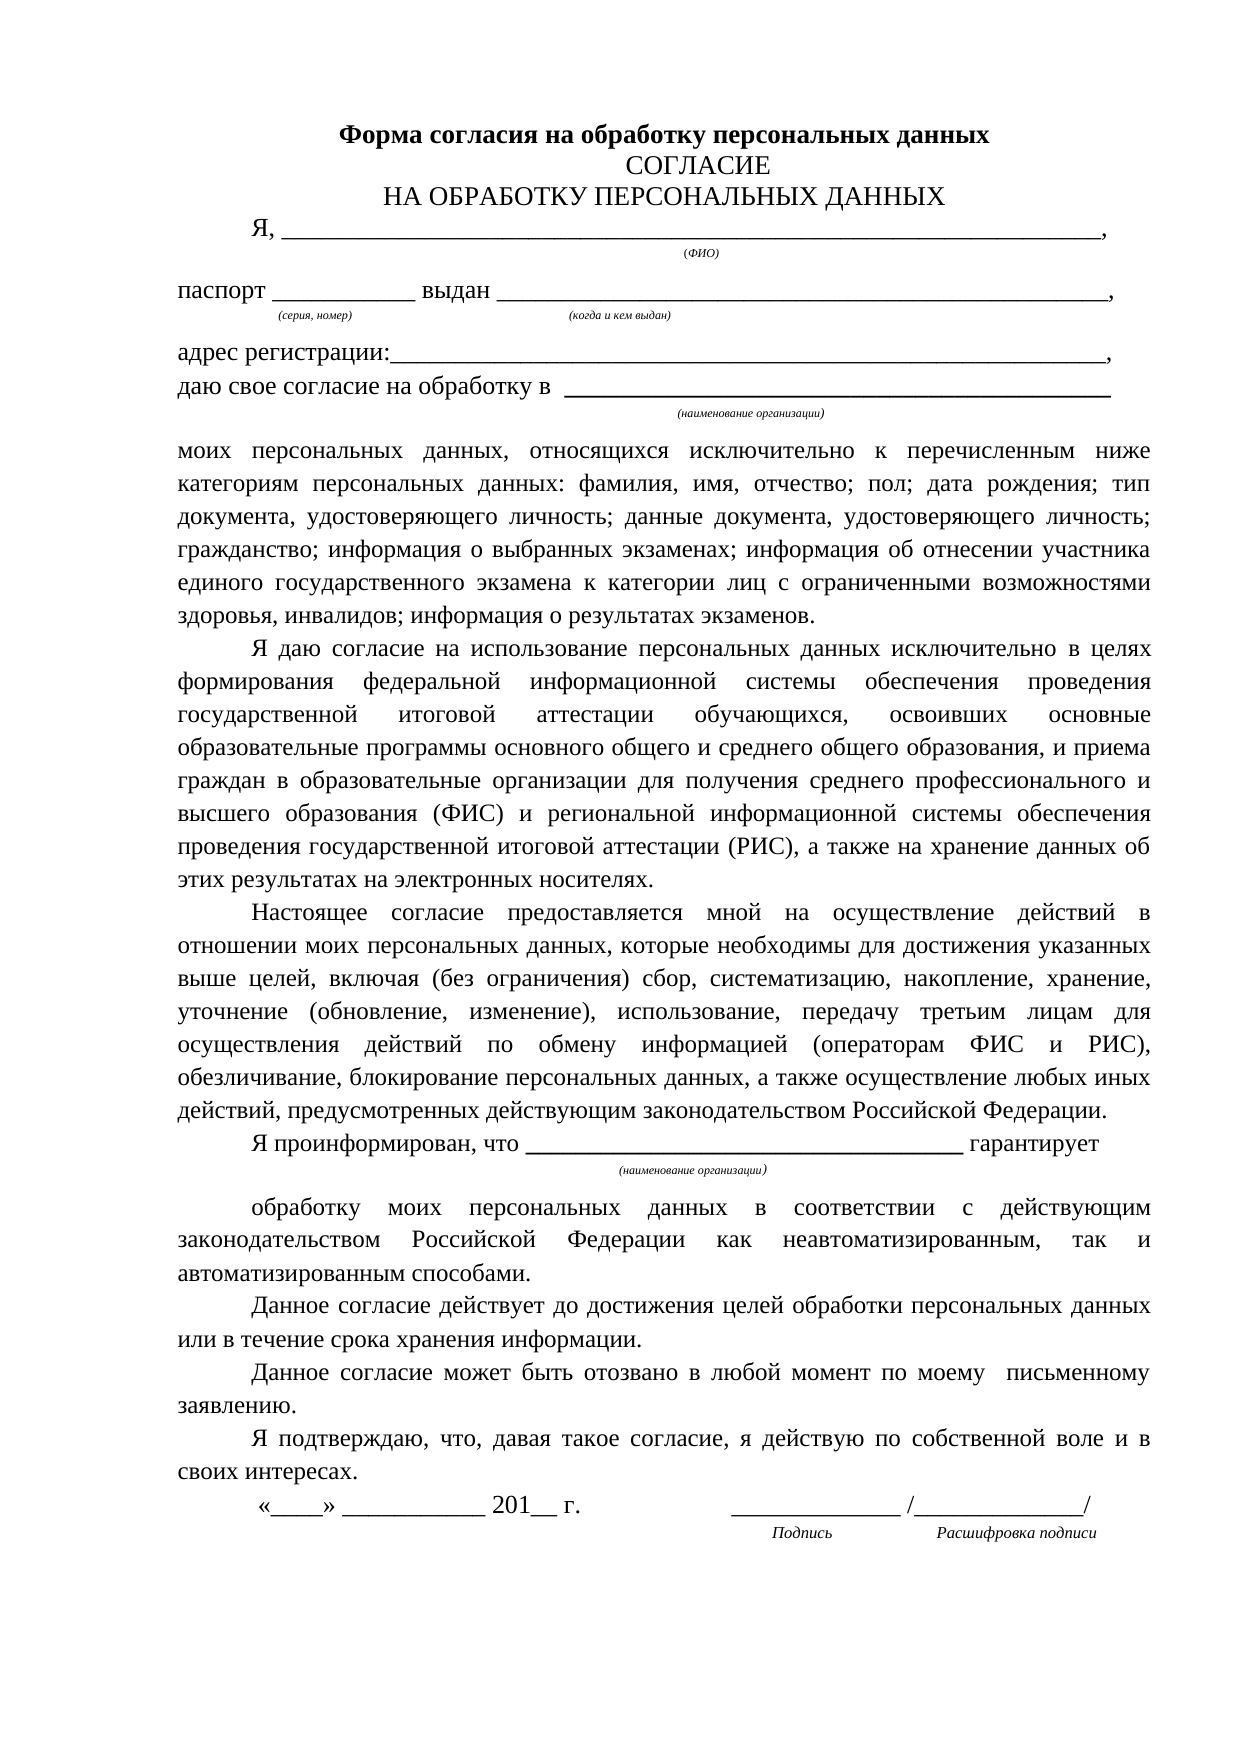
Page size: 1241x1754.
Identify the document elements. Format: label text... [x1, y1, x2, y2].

text (серия, номер) (когда и кем выдан) [177, 308, 1152, 332]
text адрес регистрации:_______________________________________________________, [177, 336, 1152, 366]
text СОГЛАСИЕ НА ОБРАБОТКУ ПЕРСОНАЛЬНЫХ ДАННЫХ [177, 149, 1152, 212]
text Я, _______________________________________________________________, [177, 212, 1152, 242]
text «____» ___________ 201__ г. _____________ /_____________/ [177, 1489, 1152, 1519]
text Я проинформирован, что ___________________________________ гарантирует [177, 1128, 1152, 1157]
text Настоящее согласие предоставляется мной на осуществление действий в отношении моих персональных данных, которые необходимы для достижения указанных выше целей, включая (без ограничения) сбор, систематизацию, накопление, хранение, уточнение (обновление, изменение), использование, передачу третьим лицам для осуществления действий по обмену информацией (операторам ФИС и РИС), обезличивание, блокирование персональных данных, а также осуществление любых иных действий, предусмотренных действующим законодательством Российской Федерации. [177, 897, 1152, 1124]
text (ФИО) [177, 246, 1152, 270]
text Данное согласие может быть отозвано в любой момент по моему письменному заявлению. [177, 1357, 1152, 1418]
text Форма согласия на обработку персональных данных [177, 118, 1152, 149]
text обработку моих персональных данных в соответствии с действующим законодательством Российской Федерации как неавтоматизированным, так и автоматизированным способами. [177, 1192, 1152, 1286]
text (наименование организации) [177, 405, 1152, 431]
text Я даю согласие на использование персональных данных исключительно в целях формирования федеральной информационной системы обеспечения проведения государственной итоговой аттестации обучающихся, освоивших основные образовательные программы основного общего и среднего общего образования, и приема граждан в образовательные организации для получения среднего профессионального и высшего образования (ФИС) и региональной информационной системы обеспечения проведения государственной итоговой аттестации (РИС), а также на хранение данных об этих результатах на электронных носителях. [177, 633, 1152, 893]
text Подпись Расшифровка подписи [177, 1523, 1152, 1542]
text паспорт ___________ выдан _______________________________________________, [177, 274, 1152, 304]
text даю свое согласие на обработку в __________________________________________ [177, 370, 1152, 400]
text (наименование организации) [177, 1161, 1152, 1188]
text Я подтверждаю, что, давая такое согласие, я действую по собственной воле и в своих интересах. [177, 1423, 1152, 1484]
text моих персональных данных, относящихся исключительно к перечисленным ниже категориям персональных данных: фамилия, имя, отчество; пол; дата рождения; тип документа, удостоверяющего личность; данные документа, удостоверяющего личность; гражданство; информация о выбранных экзаменах; информация об отнесении участника единого государственного экзамена к категории лиц с ограниченными возможностями здоровья, инвалидов; информация о результатах экзаменов. [177, 435, 1152, 629]
text Данное согласие действует до достижения целей обработки персональных данных или в течение срока хранения информации. [177, 1291, 1152, 1352]
